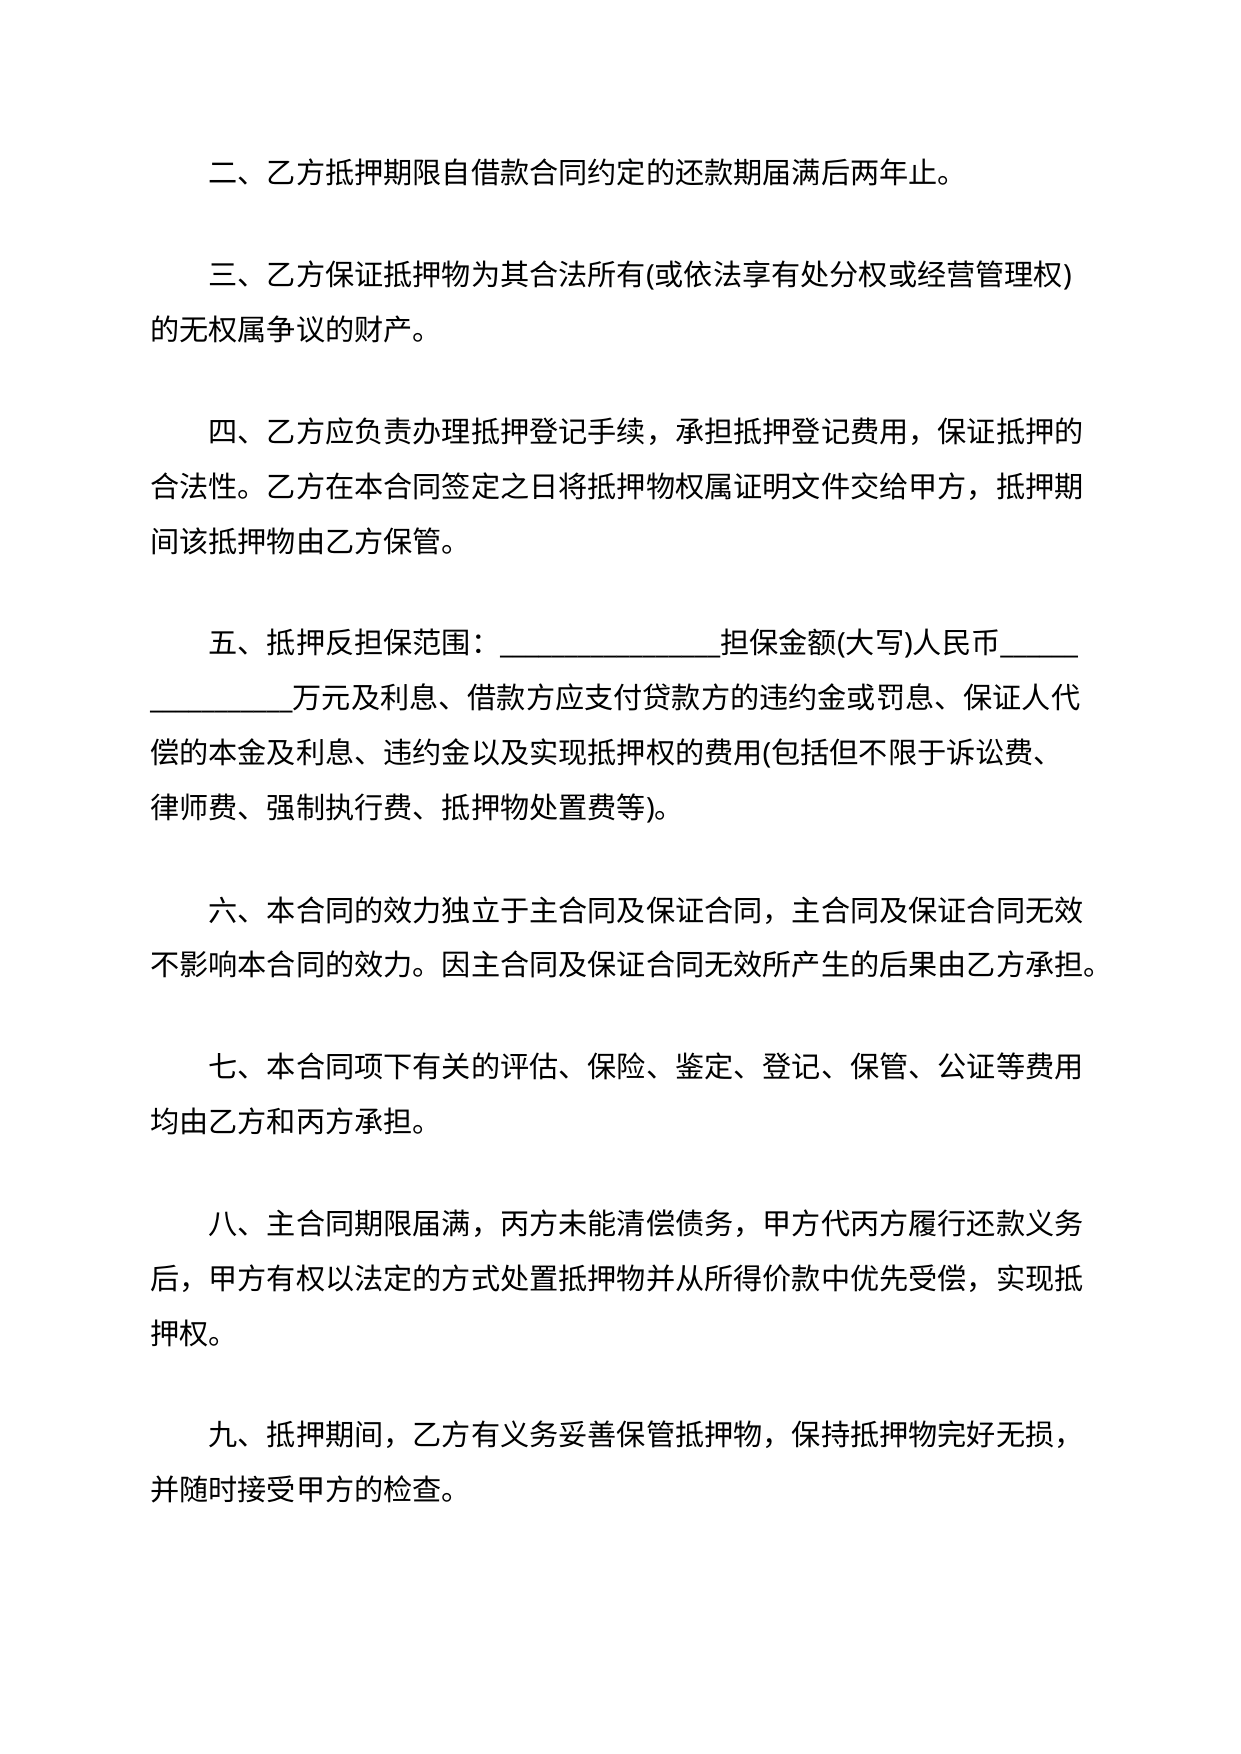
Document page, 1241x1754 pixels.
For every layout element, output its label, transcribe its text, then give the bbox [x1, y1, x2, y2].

text 五、抵押反担保范围：_________________担保金额(大写)人民币_________________万元及利息、借款方应支付贷款方的违约金或罚息、保证人代偿的本金及利息、违约金以及实现抵押权的费用(包括但不限于诉讼费、律师费、强制执行费、抵押物处置费等)。 [150, 620, 1090, 827]
text 九、抵押期间，乙方有义务妥善保管抵押物，保持抵押物完好无损，并随时接受甲方的检查。 [150, 1412, 1090, 1509]
text 三、乙方保证抵押物为其合法所有(或依法享有处分权或经营管理权)的无权属争议的财产。 [150, 252, 1090, 349]
text 二、乙方抵押期限自借款合同约定的还款期届满后两年止。 [150, 150, 1090, 192]
text 六、本合同的效力独立于主合同及保证合同，主合同及保证合同无效不影响本合同的效力。因主合同及保证合同无效所产生的后果由乙方承担。 [150, 887, 1090, 984]
text 四、乙方应负责办理抵押登记手续，承担抵押登记费用，保证抵押的合法性。乙方在本合同签定之日将抵押物权属证明文件交给甲方，抵押期间该抵押物由乙方保管。 [150, 408, 1090, 561]
text 八、主合同期限届满，丙方未能清偿债务，甲方代丙方履行还款义务后，甲方有权以法定的方式处置抵押物并从所得价款中优先受偿，实现抵押权。 [150, 1200, 1090, 1352]
text 七、本合同项下有关的评估、保险、鉴定、登记、保管、公证等费用均由乙方和丙方承担。 [150, 1044, 1090, 1141]
